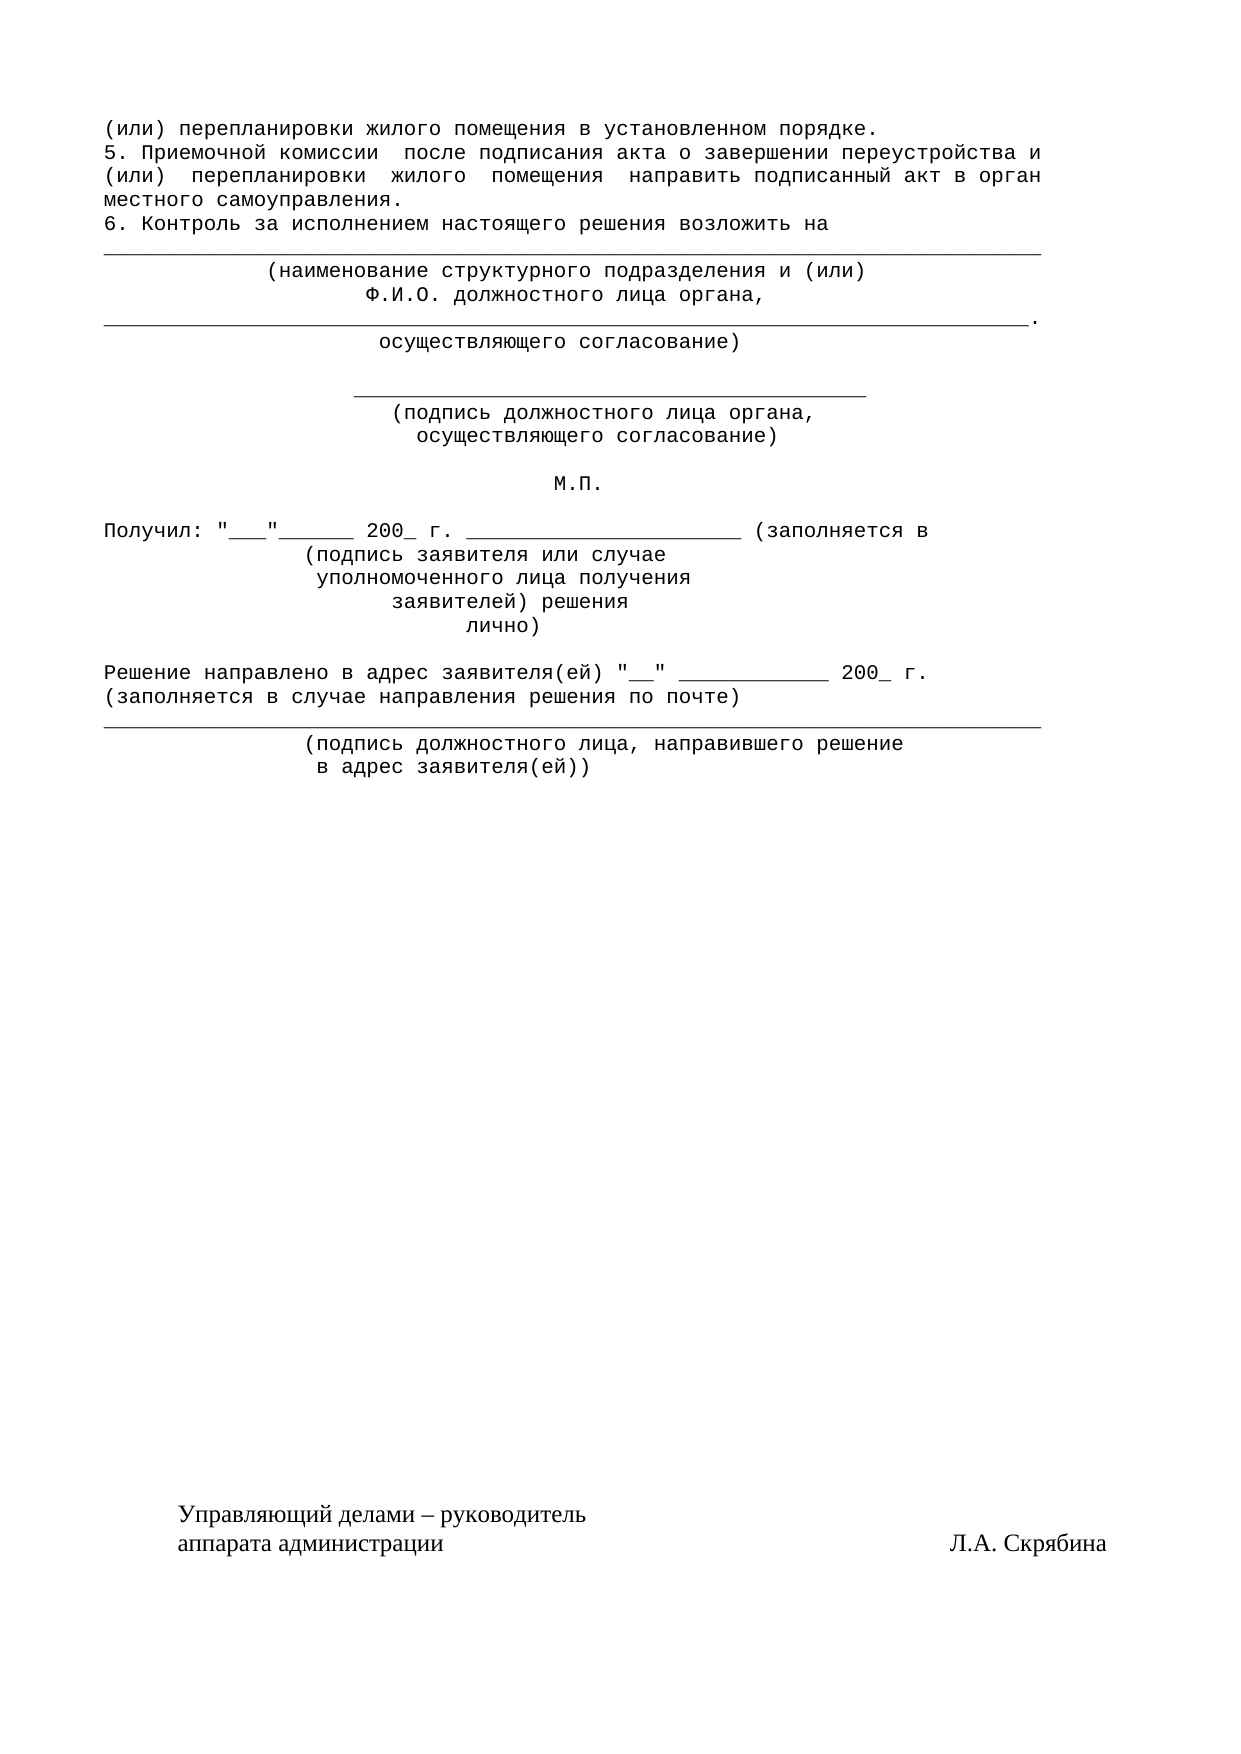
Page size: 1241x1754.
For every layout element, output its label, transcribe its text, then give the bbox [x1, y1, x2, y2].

text аппарата администрации Л.А. Скрябина [103, 1528, 1167, 1556]
text М.П. [103, 473, 1167, 496]
text (подпись должностного лица органа, [103, 402, 1167, 426]
text (или) перепланировки жилого помещения направить подписанный акт в орган [103, 165, 1167, 189]
text (заполняется в случае направления решения по почте) [103, 686, 1167, 709]
text лично) [103, 615, 1167, 638]
text осуществляющего согласование) [103, 426, 1167, 449]
text Получил: "___"______ 200_ г. ______________________ (заполняется в [103, 520, 1167, 544]
text 5. Приемочной комиссии после подписания акта о завершении переустройства и [103, 142, 1167, 165]
text Решение направлено в адрес заявителя(ей) "__" ____________ 200_ г. [103, 662, 1167, 686]
text (или) перепланировки жилого помещения в установленном порядке. [103, 118, 1167, 142]
text ___________________________________________________________________________ [103, 709, 1167, 733]
text заявителей) решения [103, 591, 1167, 615]
text (подпись заявителя или случае [103, 544, 1167, 567]
text _________________________________________ [103, 378, 1167, 402]
text Управляющий делами – руководитель [103, 1499, 1167, 1528]
text уполномоченного лица получения [103, 567, 1167, 591]
text ___________________________________________________________________________ [103, 236, 1167, 260]
text (подпись должностного лица, направившего решение [103, 733, 1167, 757]
text в адрес заявителя(ей)) [103, 757, 1167, 780]
text __________________________________________________________________________. [103, 307, 1167, 331]
text (наименование структурного подразделения и (или) [103, 260, 1167, 284]
text осуществляющего согласование) [103, 331, 1167, 354]
text 6. Контроль за исполнением настоящего решения возложить на [103, 213, 1167, 236]
text Ф.И.О. должностного лица органа, [103, 284, 1167, 307]
text местного самоуправления. [103, 189, 1167, 213]
